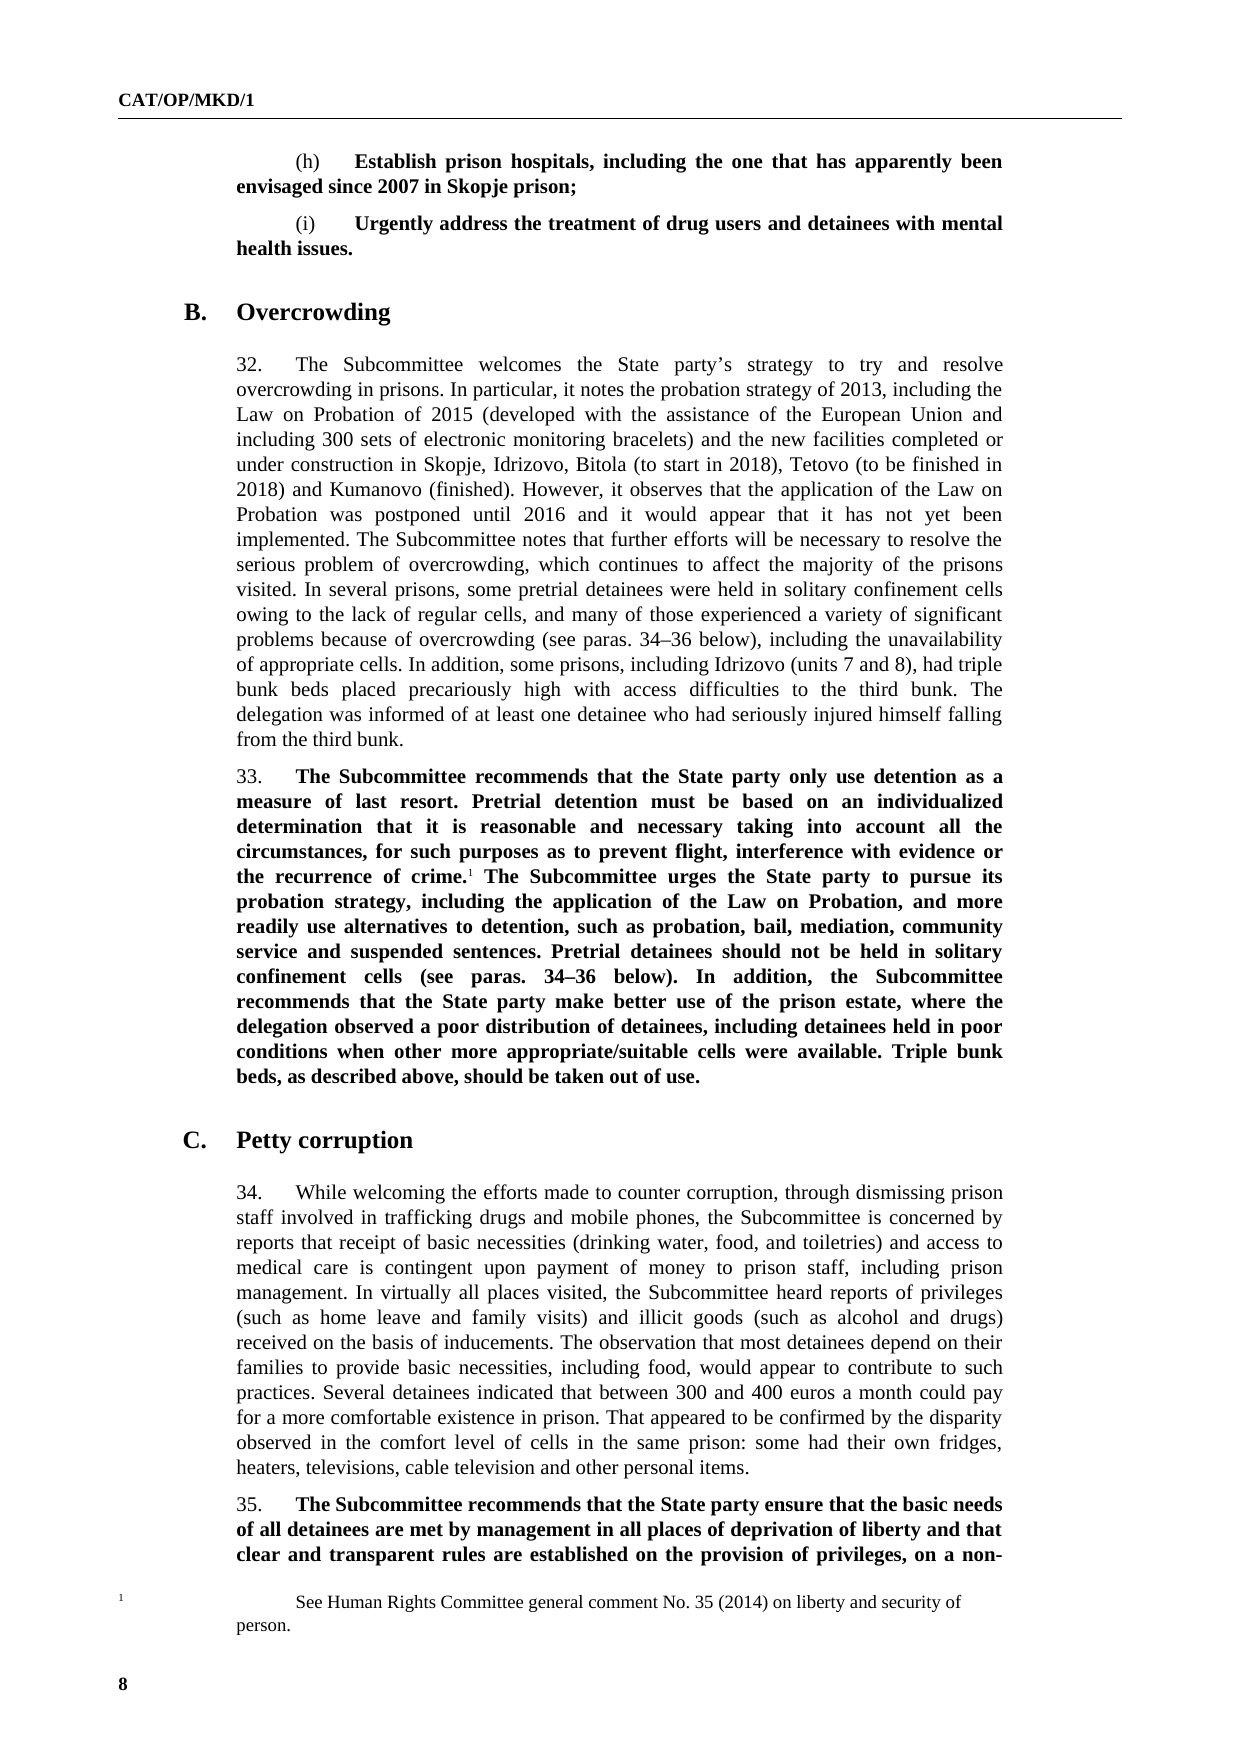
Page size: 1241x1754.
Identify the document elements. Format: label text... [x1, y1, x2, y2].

text 34. While welcoming the efforts made to counter corruption, through dismissing prison staff involved in trafficking drugs and mobile phones, the Subcommittee is concerned by reports that receipt of basic necessities (drinking water, food, and toiletries) and access to medical care is contingent upon payment of money to prison staff, including prison management. In virtually all places visited, the Subcommittee heard reports of privileges (such as home leave and family visits) and illicit goods (such as alcohol and drugs) received on the basis of inducements. The observation that most detainees depend on their families to provide basic necessities, including food, would appear to contribute to such practices. Several detainees indicated that between 300 and 400 euros a month could pay for a more comfortable existence in prison. That appeared to be confirmed by the disparity observed in the comfort level of cells in the same prison: some had their own fridges, heaters, televisions, cable television and other personal items. [236, 1179, 1004, 1479]
text 32. The Subcommittee welcomes the State party’s strategy to try and resolve overcrowding in prisons. In particular, it notes the probation strategy of 2013, including the Law on Probation of 2015 (developed with the assistance of the European Union and including 300 sets of electronic monitoring bracelets) and the new facilities completed or under construction in Skopje, Idrizovo, Bitola (to start in 2018), Tetovo (to be finished in 2018) and Kumanovo (finished). However, it observes that the application of the Law on Probation was postponed until 2016 and it would appear that it has not yet been implemented. The Subcommittee notes that further efforts will be necessary to resolve the serious problem of overcrowding, which continues to affect the majority of the prisons visited. In several prisons, some pretrial detainees were held in solitary confinement cells owing to the lack of regular cells, and many of those experienced a variety of significant problems because of overcrowding (see paras. 34–36 below), including the unavailability of appropriate cells. In addition, some prisons, including Idrizovo (units 7 and 8), had triple bunk beds placed precariously high with access difficulties to the third bunk. The delegation was informed of at least one detainee who had seriously injured himself falling from the third bunk. [236, 351, 1004, 751]
text (i) Urgently address the treatment of drug users and detainees with mental health issues. [236, 210, 1004, 260]
text (h) Establish prison hospitals, including the one that has apparently been envisaged since 2007 in Skopje prison; [236, 148, 1004, 198]
text B. Overcrowding [118, 298, 1004, 326]
text C. Petty corruption [118, 1126, 1004, 1154]
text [236, 1491, 1004, 1566]
text 33. The Subcommittee recommends that the State party only use detention as a measure of last resort. Pretrial detention must be based on an individualized determination that it is reasonable and necessary taking into account all the circumstances, for such purposes as to prevent flight, interference with evidence or the recurrence of crime. The Subcommittee urges the State party to pursue its probation strategy, including the application of the Law on Probation, and more readily use alternatives to detention, such as probation, bail, mediation, community service and suspended sentences. Pretrial detainees should not be held in solitary confinement cells (see paras. 34–36 below). In addition, the Subcommittee recommends that the State party make better use of the prison estate, where the delegation observed a poor distribution of detainees, including detainees held in poor conditions when other more appropriate/suitable cells were available. Triple bunk beds, as described above, should be taken out of use. [236, 763, 1004, 1088]
